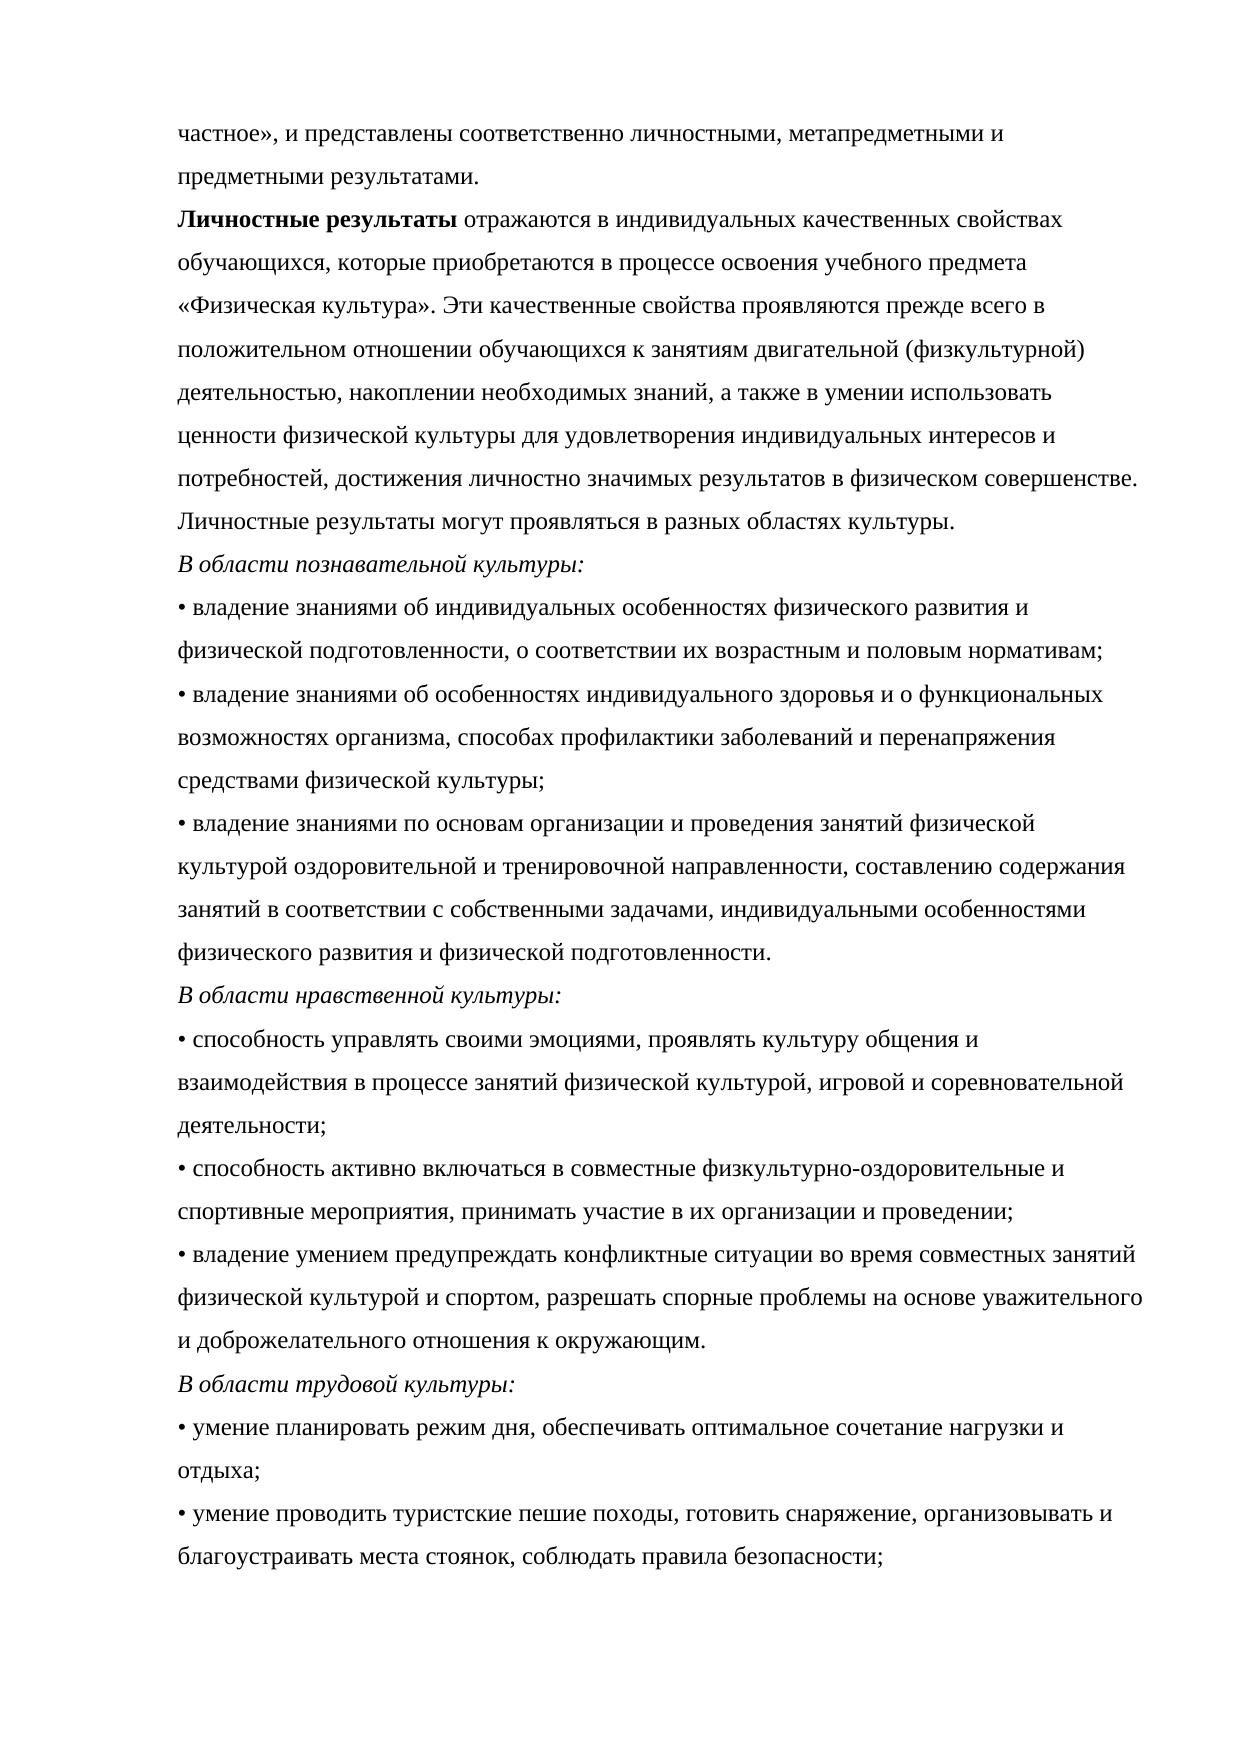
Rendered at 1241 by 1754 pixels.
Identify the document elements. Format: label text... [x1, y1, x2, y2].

text В области познавательной культуры: [177, 549, 1152, 578]
text • умение проводить туристские пешие походы, готовить снаряжение, организовывать и благоустраивать места стоянок, соблюдать правила безопасности; [177, 1498, 1152, 1570]
text • владение знаниями об особенностях индивидуального здоровья и о функциональных возможностях организма, способах профилактики заболеваний и перенапряжения средствами физической культуры; [177, 679, 1152, 794]
text В области трудовой культуры: [177, 1369, 1152, 1397]
text • способность управлять своими эмоциями, проявлять культуру общения и взаимодействия в процессе занятий физической культурой, игровой и соревновательной деятельности; [177, 1024, 1152, 1139]
text • способность активно включаться в совместные физкультурно-оздоровительные и спортивные мероприятия, принимать участие в их организации и проведении; [177, 1153, 1152, 1225]
text • владение умением предупреждать конфликтные ситуации во время совместных занятий физической культурой и спортом, разрешать спорные проблемы на основе уважительного и доброжелательного отношения к окружающим. [177, 1239, 1152, 1354]
text • владение знаниями по основам организации и проведения занятий физической культурой оздоровительной и тренировочной направленности, составлению содержания занятий в соответствии с собственными задачами, индивидуальными особенностями физического развития и физической подготовленности. [177, 808, 1152, 966]
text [177, 118, 1152, 190]
text Личностные результаты отражаются в индивидуальных качественных свойствах обучающихся, которые приобретаются в процессе освоения учебного предмета «Физическая культура». Эти качественные свойства проявляются прежде всего в положительном отношении обучающихся к занятиям двигательной (физкультурной) деятельностью, накоплении необходимых знаний, а также в умении использовать ценности физической культуры для удовлетворения индивидуальных интересов и потребностей, достижения личностно значимых результатов в физическом совершенстве. Личностные результаты могут проявляться в разных областях культуры. [177, 204, 1152, 535]
text • умение планировать режим дня, обеспечивать оптимальное сочетание нагрузки и отдыха; [177, 1412, 1152, 1484]
text В области нравственной культуры: [177, 981, 1152, 1009]
text • владение знаниями об индивидуальных особенностях физического развития и физической подготовленности, о соответствии их возрастным и половым нормативам; [177, 592, 1152, 664]
